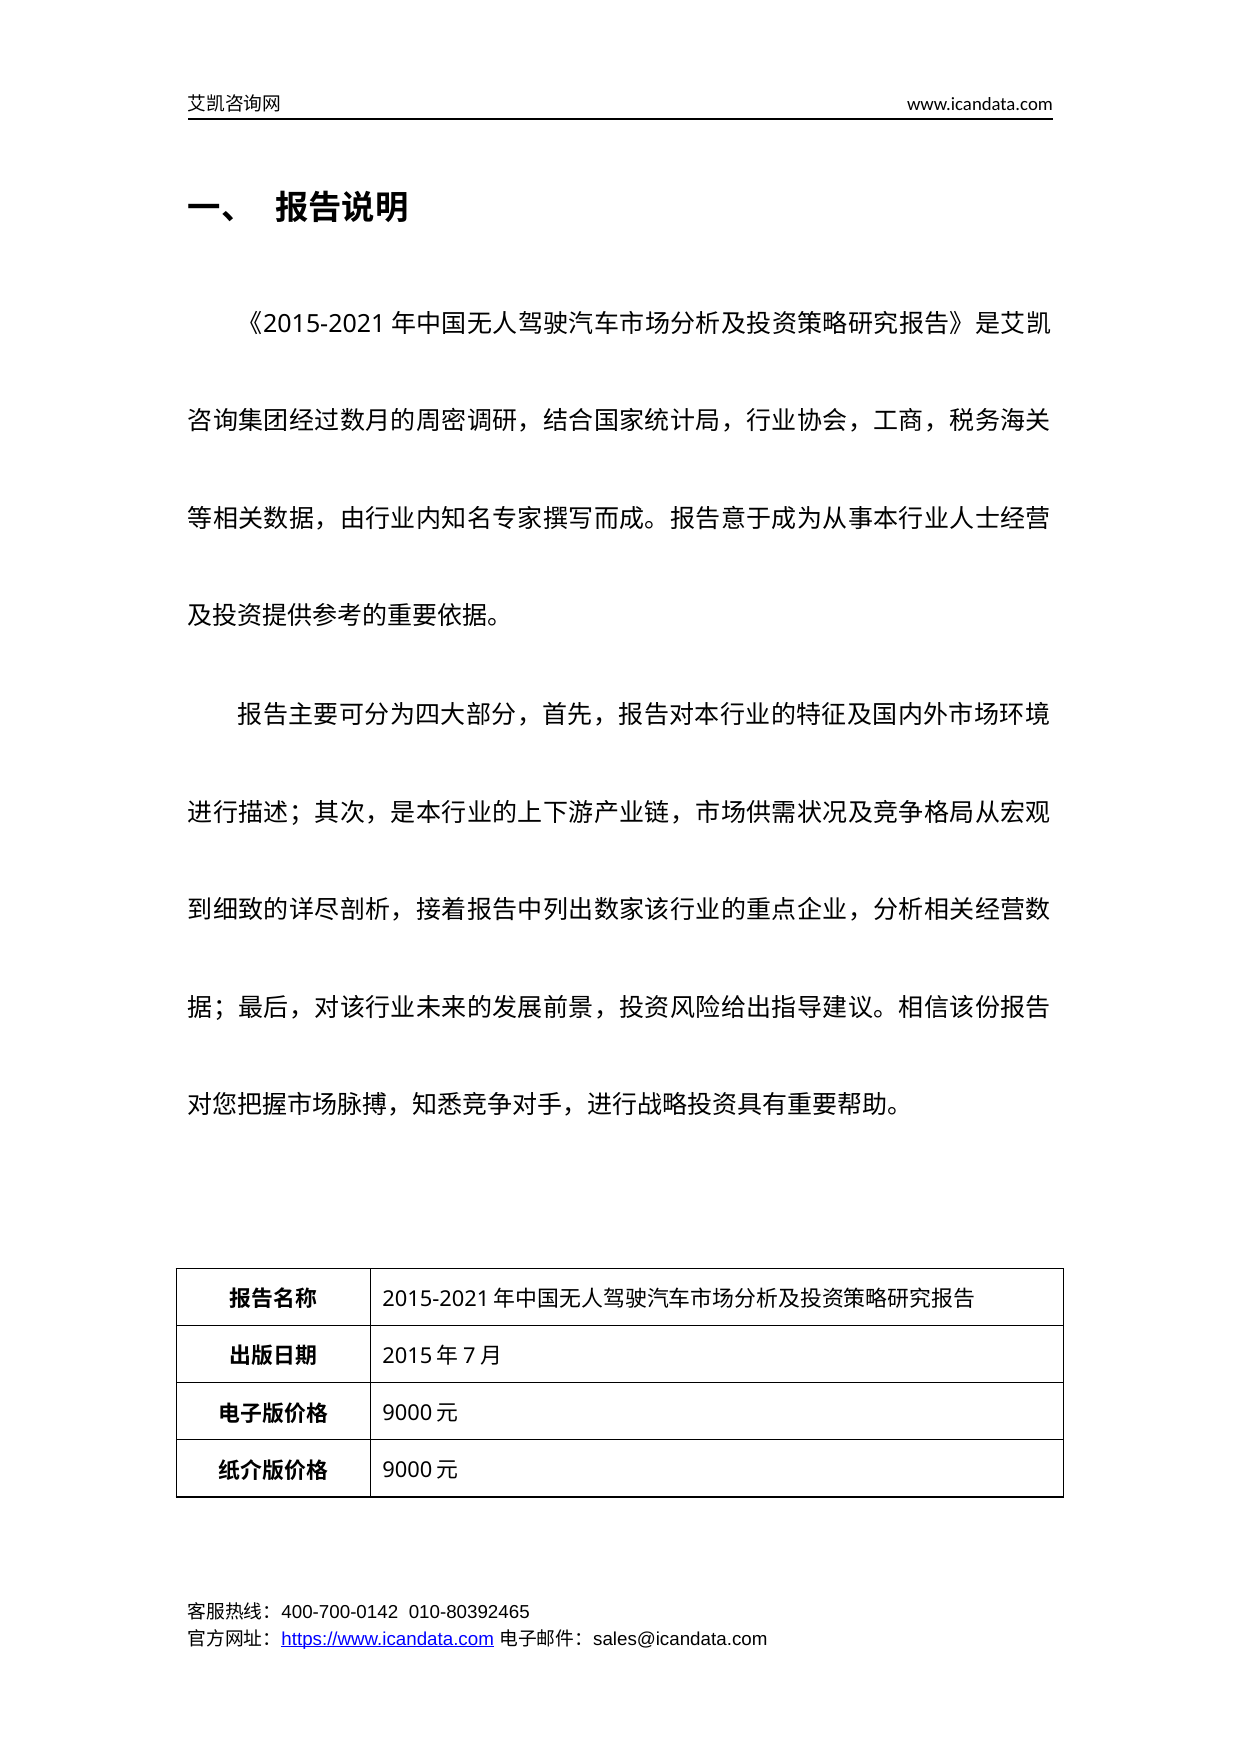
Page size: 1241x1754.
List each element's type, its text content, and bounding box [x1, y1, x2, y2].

text 报告主要可分为四大部分，首先，报告对本行业的特征及国内外市场环境进行描述；其次，是本行业的上下游产业链，市场供需状况及竞争格局从宏观到细致的详尽剖析，接着报告中列出数家该行业的重点企业，分析相关经营数据；最后，对该行业未来的发展前景，投资风险给出指导建议。相信该份报告对您把握市场脉搏，知悉竞争对手，进行战略投资具有重要帮助。 [187, 681, 1053, 1136]
text 《2015-2021年中国无人驾驶汽车市场分析及投资策略研究报告》是艾凯咨询集团经过数月的周密调研，结合国家统计局，行业协会，工商，税务海关等相关数据，由行业内知名专家撰写而成。报告意于成为从事本行业人士经营及投资提供参考的重要依据。 [187, 289, 1053, 646]
table_cell 9000元 [371, 1383, 1063, 1439]
table_cell 9000元 [371, 1440, 1063, 1496]
table_cell 电子版价格 [177, 1383, 370, 1439]
table_header 报告名称 [177, 1269, 370, 1325]
subtitle 报告说明 [187, 172, 1053, 237]
table_cell 出版日期 [177, 1326, 370, 1382]
table_header 2015-2021年中国无人驾驶汽车市场分析及投资策略研究报告 [371, 1269, 1063, 1325]
table_cell 纸介版价格 [177, 1440, 370, 1496]
table_cell 2015年7月 [371, 1326, 1063, 1382]
